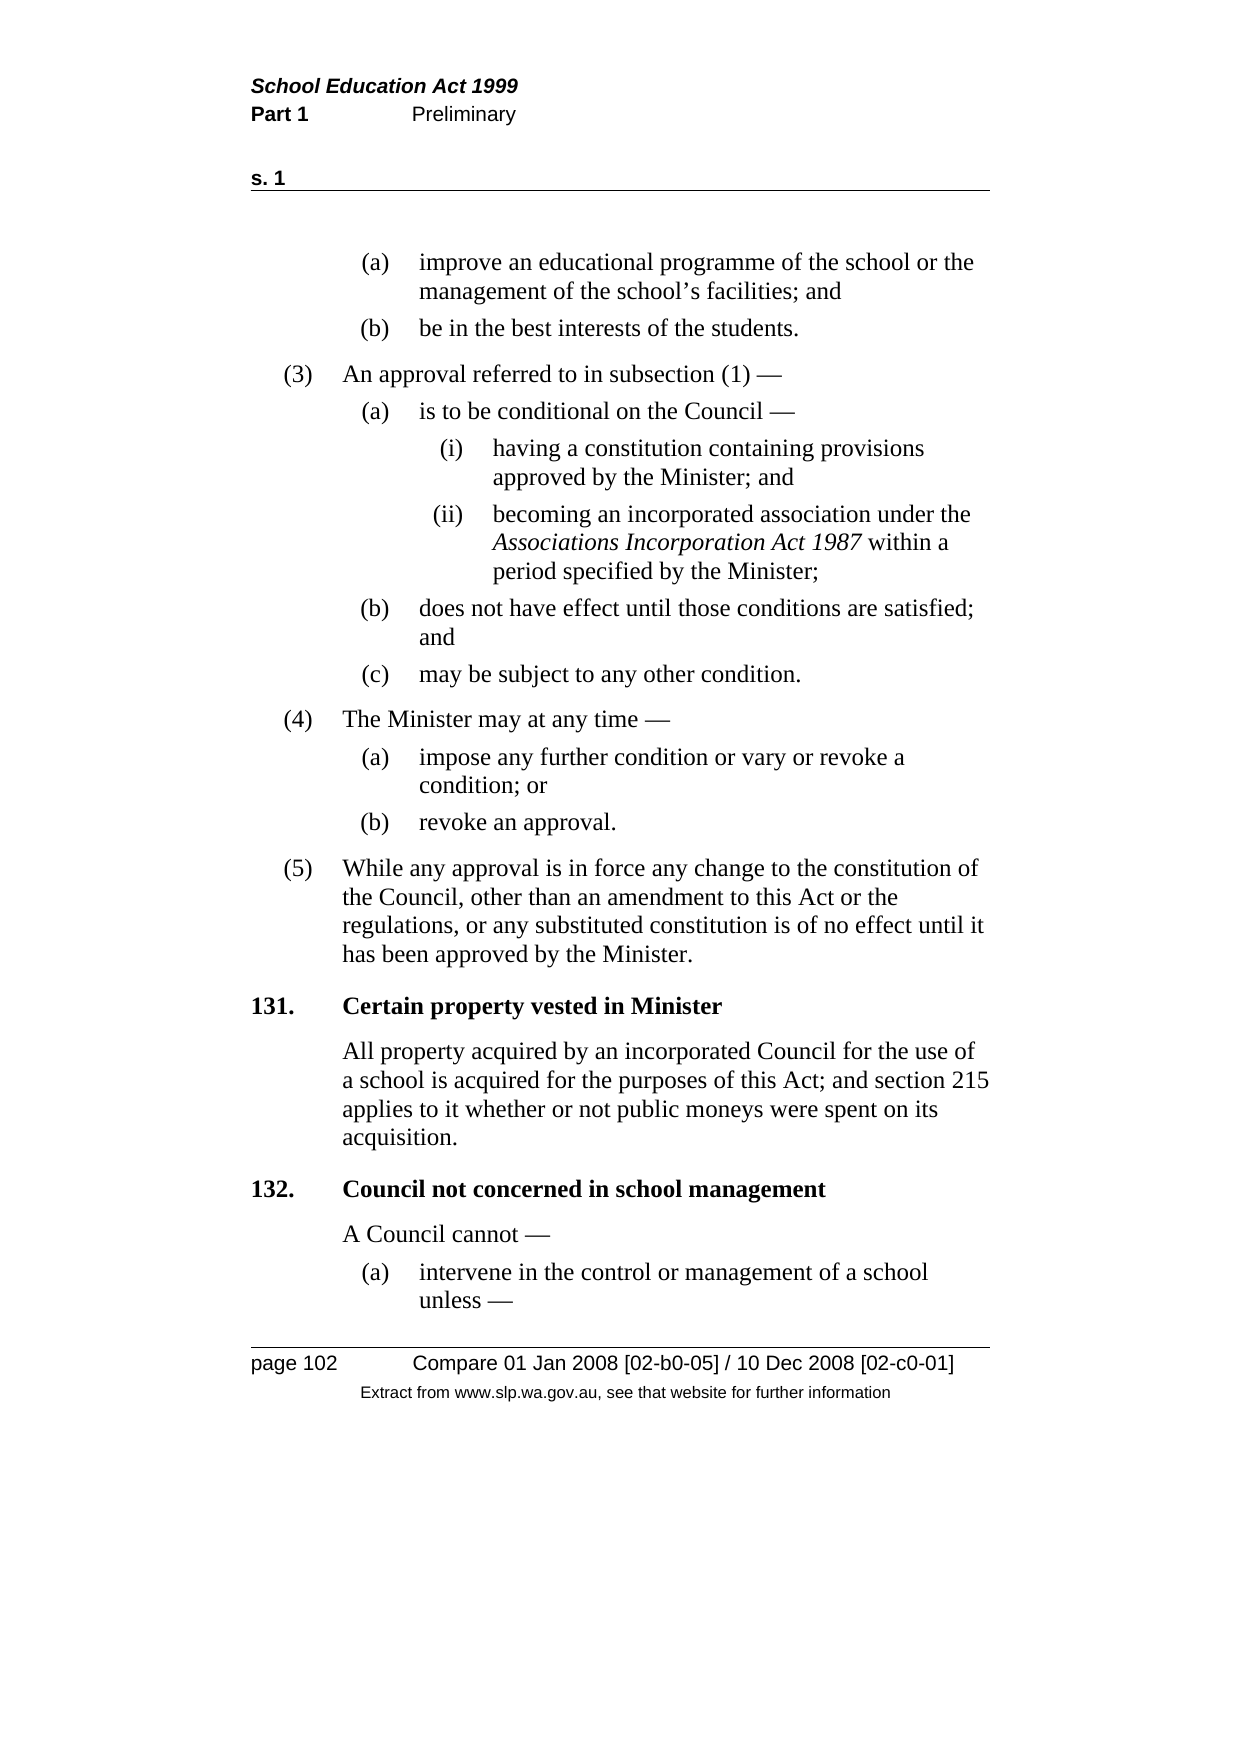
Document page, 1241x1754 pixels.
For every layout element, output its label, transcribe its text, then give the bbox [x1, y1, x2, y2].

subtitle 132. Council not concerned in school management [251, 1174, 990, 1203]
text A Council cannot — [251, 1219, 990, 1248]
text (a) improve an educational programme of the school or the management of the school’s facilities; and [251, 247, 990, 305]
text (3) An approval referred to in subsection (1) — [251, 359, 990, 387]
text (i) having a constitution containing provisions approved by the Minister; and [251, 433, 990, 490]
text (c) may be subject to any other condition. [251, 659, 990, 688]
text (4) The Minister may at any time — [251, 704, 990, 733]
text All property acquired by an incorporated Council for the use of a school is acquired for the purposes of this Act; and section 215 applies to it whether or not public moneys were spent on its acquisition. [251, 1036, 990, 1151]
text (ii) becoming an incorporated association under the Associations Incorporation Act 1987 within a period specified by the Minister; [251, 499, 990, 585]
text (b) revoke an approval. [251, 807, 990, 836]
text (b) does not have effect until those conditions are satisfied; and [251, 593, 990, 651]
subtitle 131. Certain property vested in Minister [251, 991, 990, 1019]
text (a) is to be conditional on the Council — [251, 396, 990, 424]
text (b) be in the best interests of the students. [251, 313, 990, 342]
text (a) impose any further condition or vary or revoke a condition; or [251, 742, 990, 799]
text (5) While any approval is in force any change to the constitution of the Council, other than an amendment to this Act or the regulations, or any substituted constitution is of no effect until it has been approved by the Minister. [251, 853, 990, 968]
text (a) intervene in the control or management of a school unless — [251, 1257, 990, 1314]
